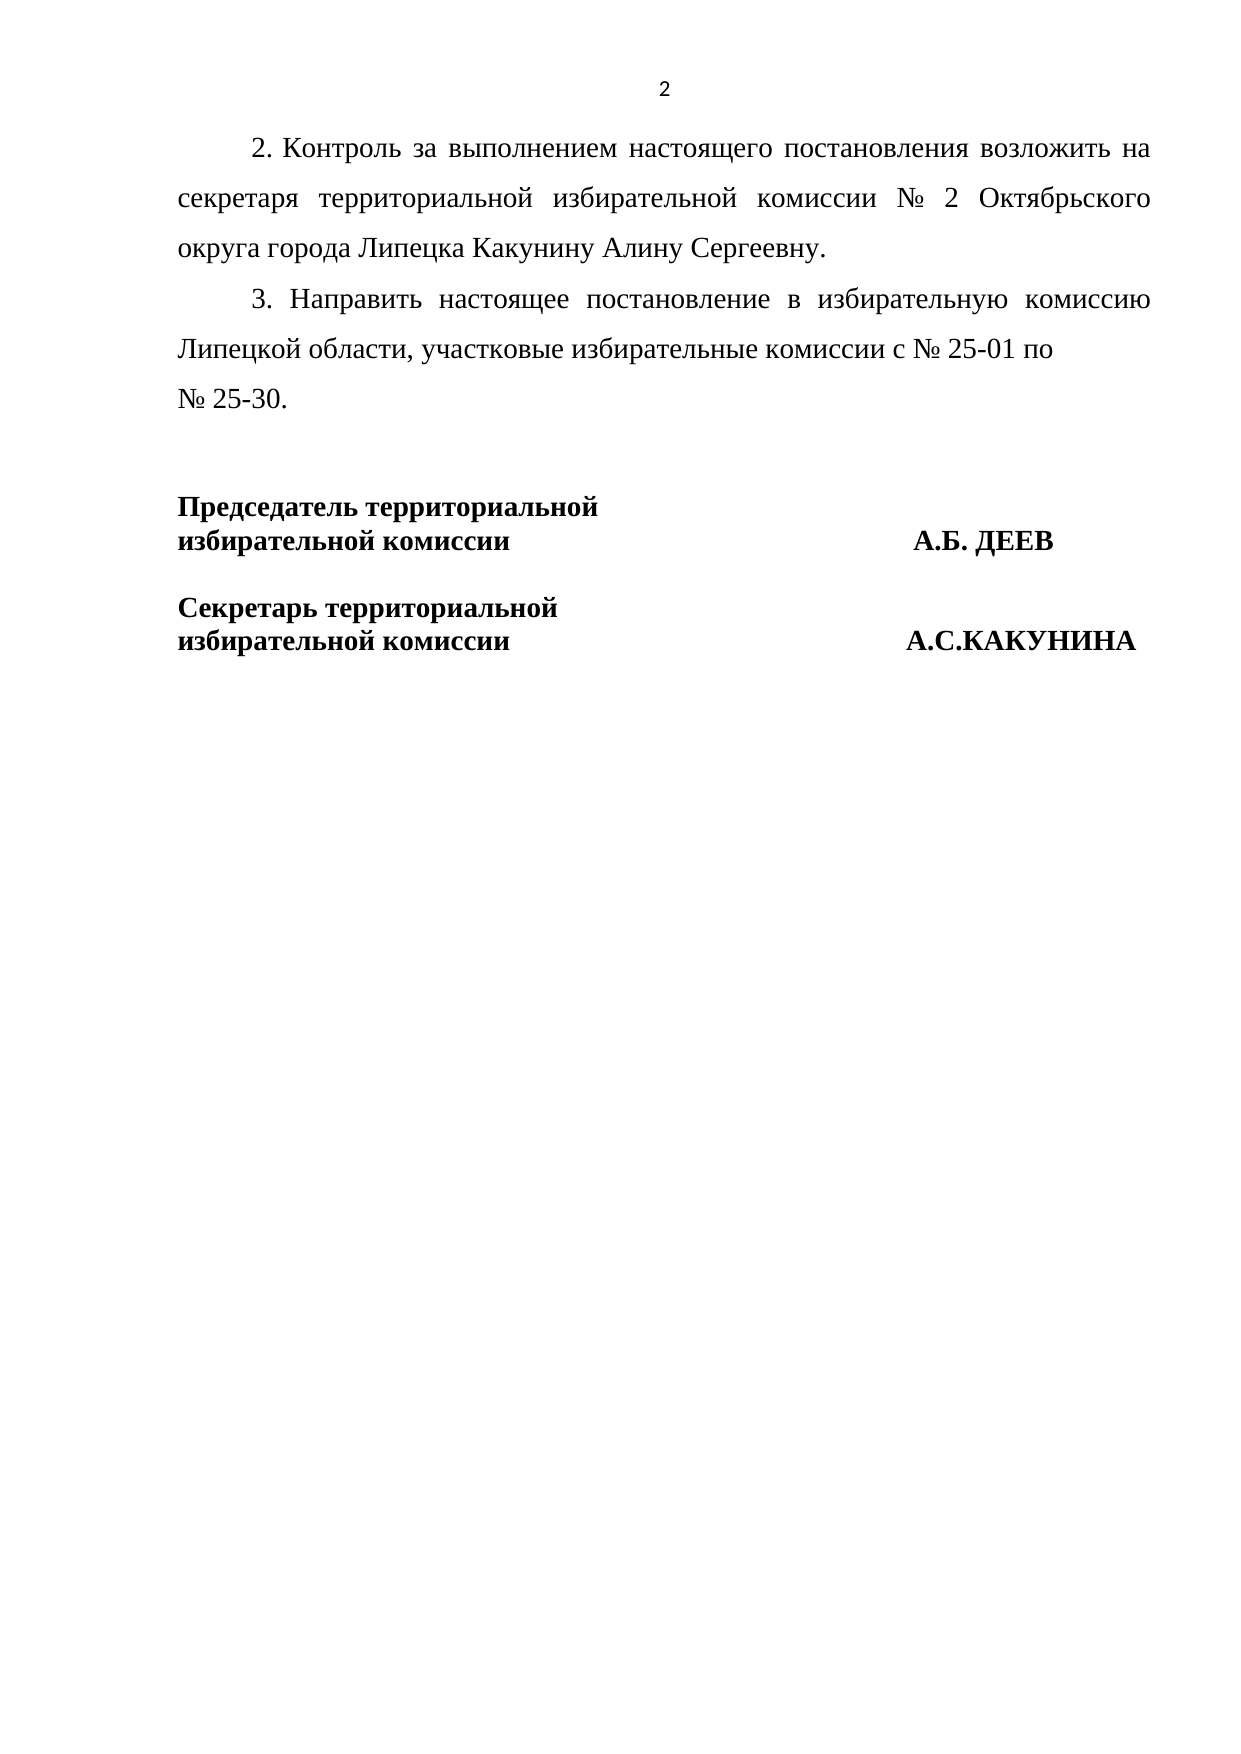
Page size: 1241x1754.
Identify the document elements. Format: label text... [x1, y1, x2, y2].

text Председатель территориальной [177, 489, 1152, 523]
text 2. Контроль за выполнением настоящего постановления возложить на секретаря территориальной избирательной комиссии № 2 Октябрьского округа города Липецка Какунину Алину Сергеевну. [177, 130, 1152, 264]
text № 25-30. [177, 381, 1152, 415]
text избирательной комиссии А.С.КАКУНИНА [177, 623, 1152, 657]
text избирательной комиссии А.Б. ДЕЕВ [177, 523, 1152, 556]
text Секретарь территориальной [177, 590, 1152, 623]
text 3. Направить настоящее постановление в избирательную комиссию Липецкой области, участковые избирательные комиссии с № 25-01 по [177, 281, 1152, 364]
